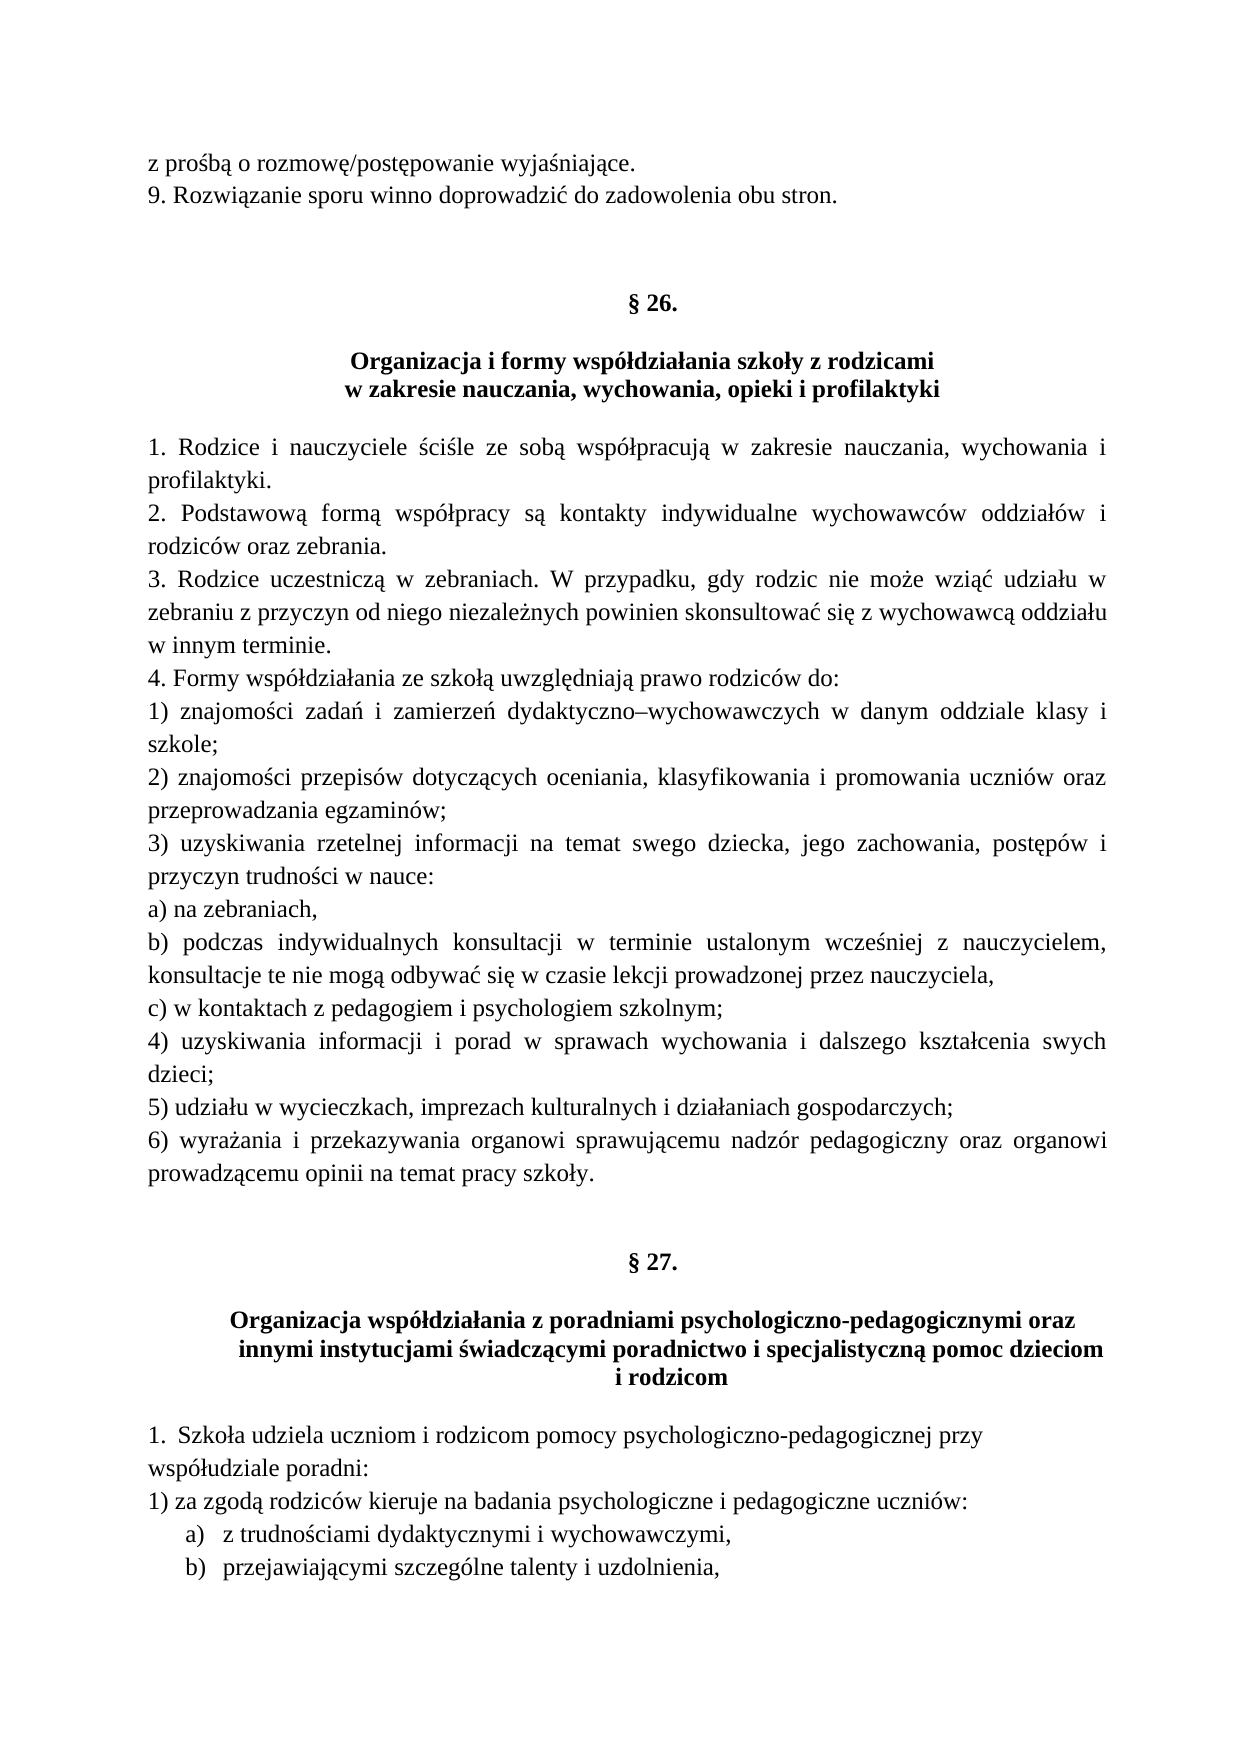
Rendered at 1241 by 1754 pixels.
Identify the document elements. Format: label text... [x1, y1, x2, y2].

text 2. Podstawową formą współpracy są kontakty indywidualne wychowawców oddziałów i rodziców oraz zebrania. [148, 498, 1107, 560]
list Organizacja i formy współdziałania szkoły z rodzicami [198, 346, 1087, 374]
text 1) za zgodą rodziców kieruje na badania psychologiczne i pedagogiczne uczniów: [148, 1486, 1087, 1515]
list Organizacja współdziałania z poradniami psychologiczno-pedagogicznymi oraz innymi instytucjami świadczącymi poradnictwo i specjalistyczną pomoc dzieciom i rodzicom [198, 1305, 1107, 1391]
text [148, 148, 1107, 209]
list § 26. [198, 288, 1107, 317]
text 5) udziału w wycieczkach, imprezach kulturalnych i działaniach gospodarczych; [148, 1092, 1107, 1121]
text 3) uzyskiwania rzetelnej informacji na temat swego dziecka, jego zachowania, postępów i przyczyn trudności w nauce: [148, 828, 1107, 890]
text współudziale poradni: [148, 1453, 1087, 1482]
text c) w kontaktach z pedagogiem i psychologiem szkolnym; [148, 993, 1107, 1022]
text b) podczas indywidualnych konsultacji w terminie ustalonym wcześniej z nauczycielem, konsultacje te nie mogą odbywać się w czasie lekcji prowadzonej przez nauczyciela, [148, 927, 1107, 989]
text 3. Rodzice uczestniczą w zebraniach. W przypadku, gdy rodzic nie może wziąć udziału w zebraniu z przyczyn od niego niezależnych powinien skonsultować się z wychowawcą oddziału w innym terminie. [148, 564, 1107, 659]
text 4) uzyskiwania informacji i porad w sprawach wychowania i dalszego kształcenia swych dzieci; [148, 1026, 1107, 1088]
text 1) znajomości zadań i zamierzeń dydaktyczno–wychowawczych w danym oddziale klasy i szkole; [148, 696, 1107, 758]
text 6) wyrażania i przekazywania organowi sprawującemu nadzór pedagogiczny oraz organowi prowadzącemu opinii na temat pracy szkoły. [148, 1126, 1107, 1187]
list przejawiającymi szczególne talenty i uzdolnienia, [185, 1552, 1087, 1581]
text 4. Formy współdziałania ze szkołą uwzględniają prawo rodziców do: [148, 663, 1107, 692]
list Szkoła udziela uczniom i rodzicom pomocy psychologiczno-pedagogicznej przy [148, 1420, 1087, 1449]
list z trudnościami dydaktycznymi i wychowawczymi, [185, 1519, 1087, 1548]
text a) na zebraniach, [148, 894, 1107, 923]
text 2) znajomości przepisów dotyczących oceniania, klasyfikowania i promowania uczniów oraz przeprowadzania egzaminów; [148, 762, 1107, 824]
text 1. Rodzice i nauczyciele ściśle ze sobą współpracują w zakresie nauczania, wychowania i profilaktyki. [148, 432, 1107, 494]
list § 27. [198, 1247, 1107, 1276]
list w zakresie nauczania, wychowania, opieki i profilaktyki [198, 374, 1087, 403]
